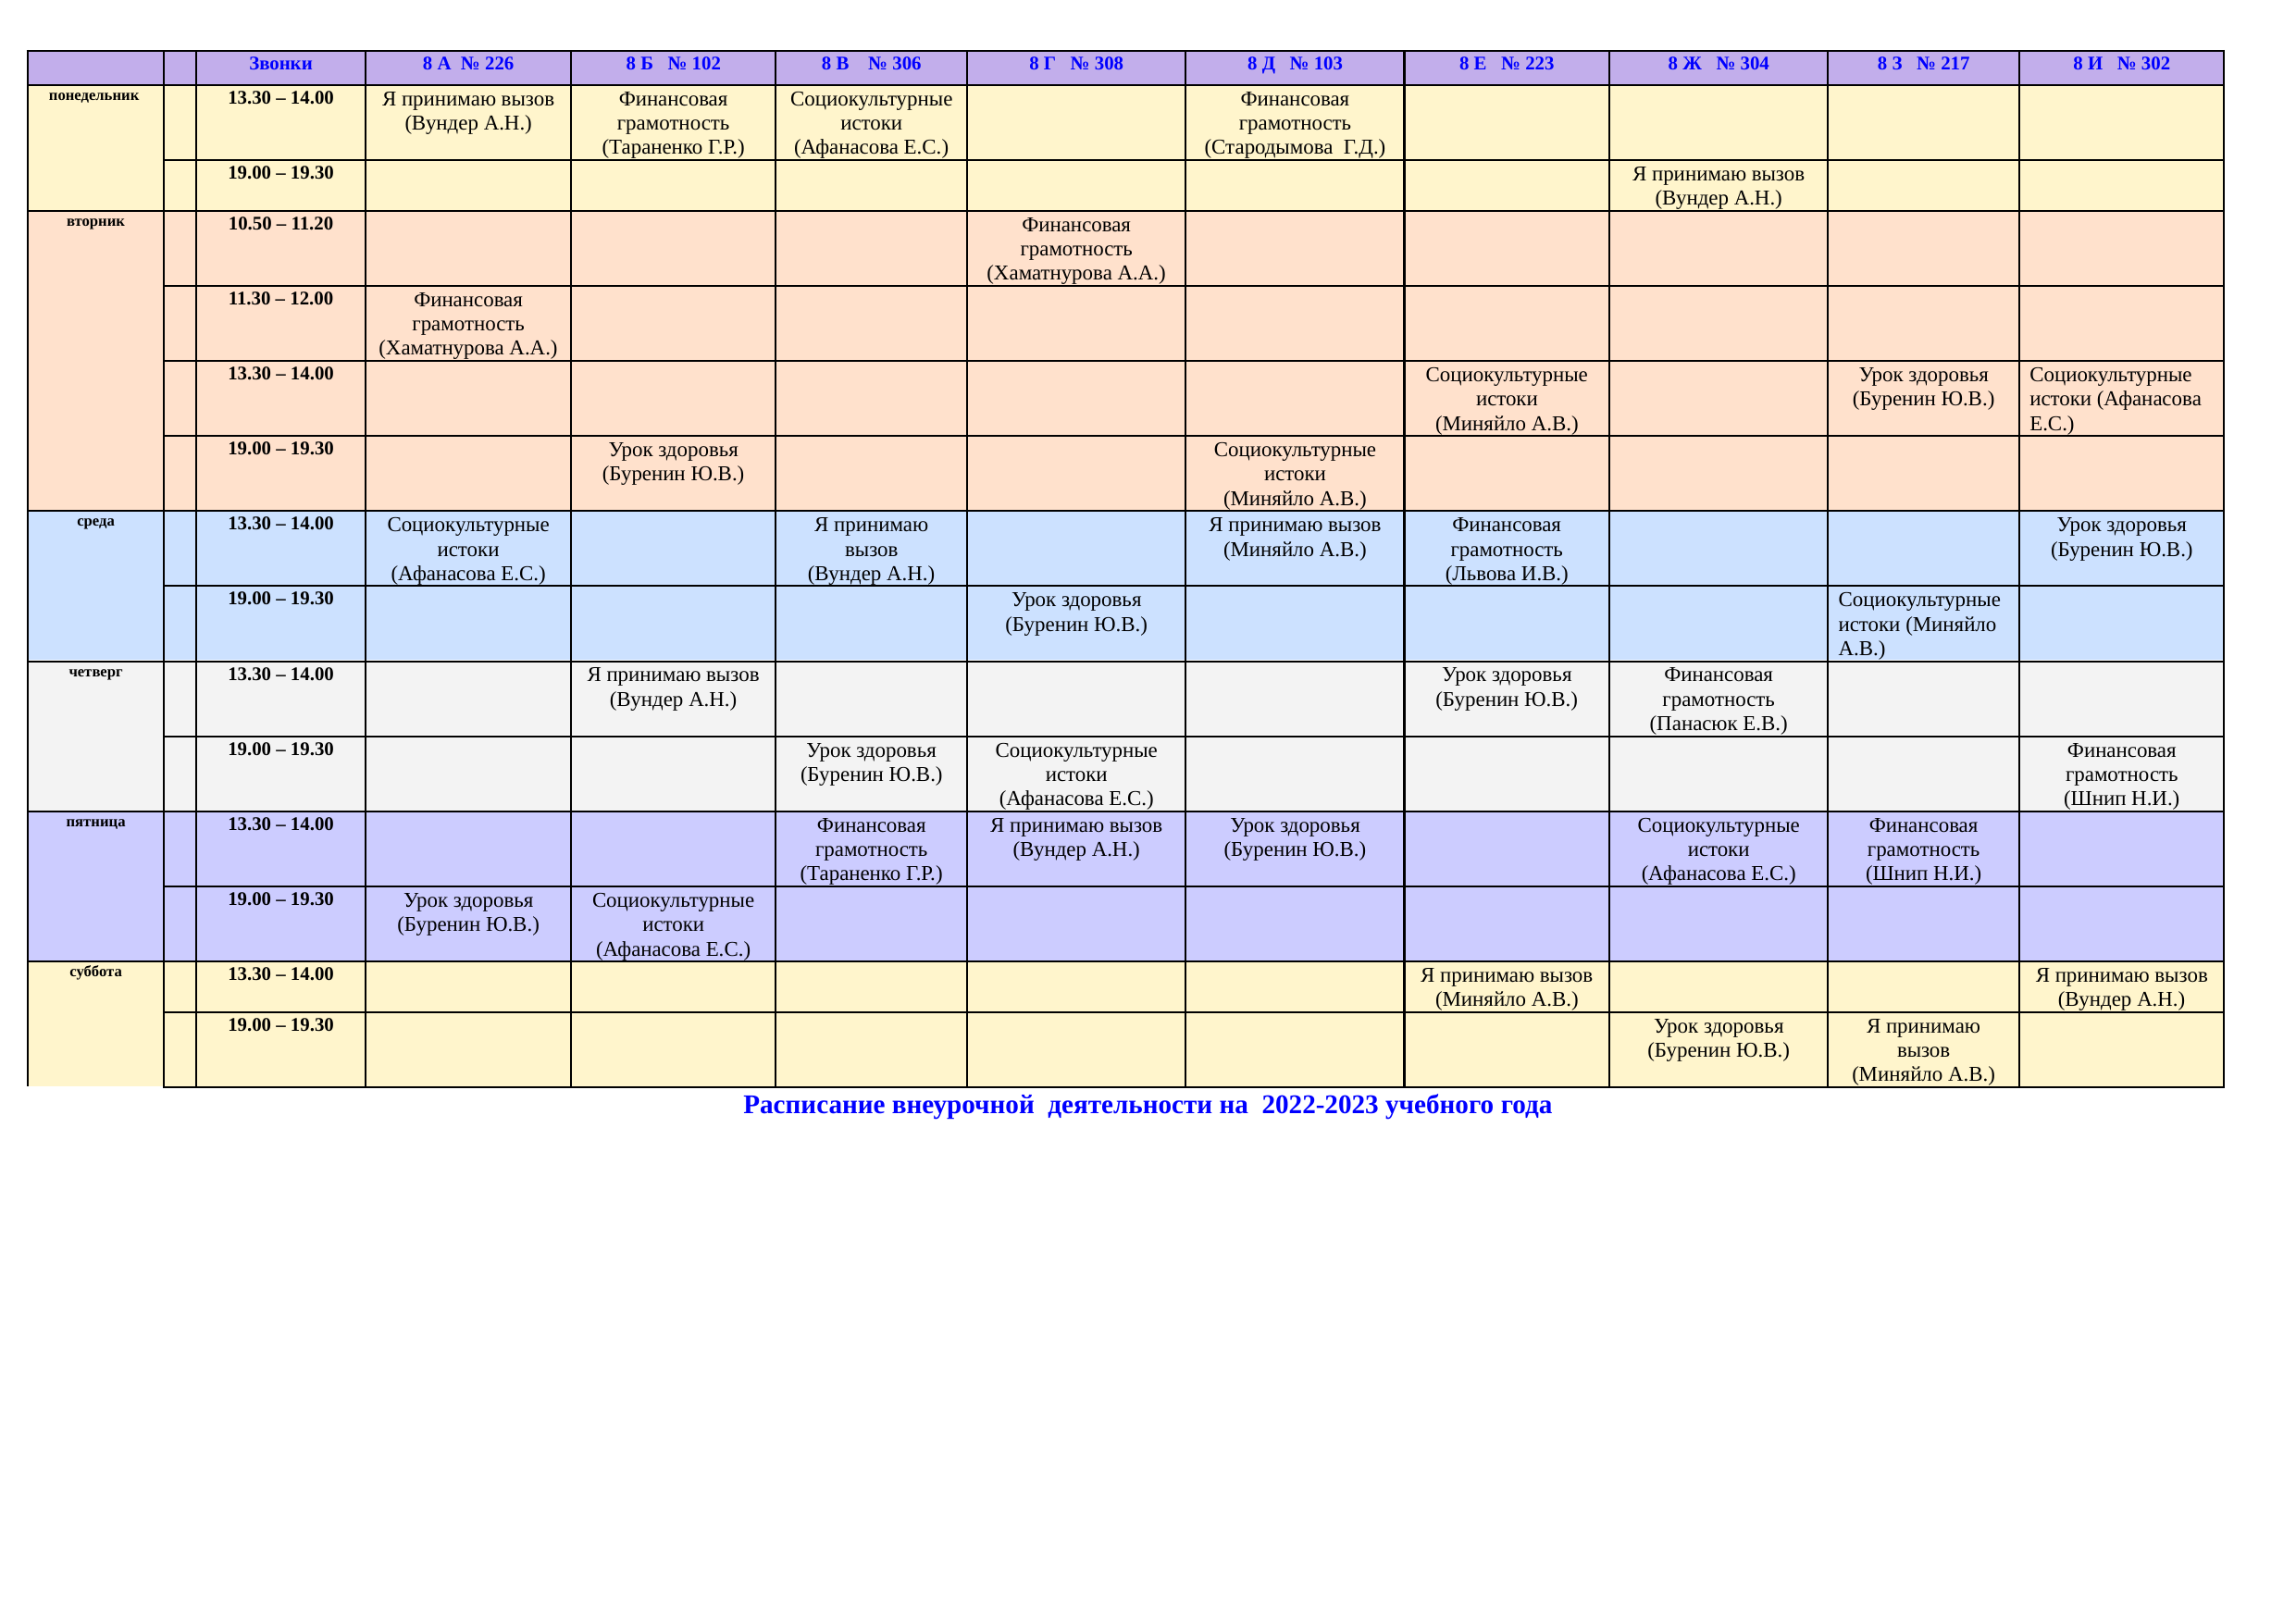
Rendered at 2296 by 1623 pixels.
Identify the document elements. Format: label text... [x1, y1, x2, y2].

table_header 8 Д № 103 [1186, 52, 1403, 84]
table_cell [776, 437, 966, 510]
table_cell [165, 587, 195, 660]
table_cell [1829, 437, 2018, 510]
table_cell [366, 663, 570, 735]
table_cell пятница [29, 812, 163, 960]
table_cell [1610, 962, 1827, 1011]
table_cell [1406, 212, 1608, 285]
table_cell [572, 512, 775, 585]
table_cell Урок здоровья (Буренин Ю.В.) [968, 587, 1185, 660]
table_cell [366, 737, 570, 811]
table_cell 19.00 – 19.30 [197, 437, 365, 510]
table_cell [1829, 86, 2018, 159]
table_cell Социокультурные истоки (Миняйло А.В.) [1406, 362, 1608, 435]
table_header Звонки [197, 52, 365, 84]
table_cell [1186, 287, 1403, 360]
table_cell [1829, 737, 2018, 811]
table_header 8 В № 306 [776, 52, 966, 84]
table_cell [165, 161, 195, 210]
table_cell [165, 287, 195, 360]
table_cell [1186, 161, 1403, 210]
table_cell [2020, 812, 2223, 886]
table_cell [968, 437, 1185, 510]
table_header 8 Г № 308 [968, 52, 1185, 84]
table_header 8 Б № 102 [572, 52, 775, 84]
table_cell [572, 287, 775, 360]
table_cell Урок здоровья (Буренин Ю.В.) [776, 737, 966, 811]
table_header [165, 52, 195, 84]
table_cell [366, 962, 570, 1011]
table_cell [968, 887, 1185, 960]
table_cell Финансовая грамотность (Тараненко Г.Р.) [776, 812, 966, 886]
table_cell [1186, 362, 1403, 435]
table_cell [1406, 587, 1608, 660]
table_cell Финансовая грамотность (Львова И.В.) [1406, 512, 1608, 585]
table_cell [968, 512, 1185, 585]
table_cell [572, 587, 775, 660]
table_cell [776, 287, 966, 360]
table_cell [165, 962, 195, 1011]
table_header 8 А № 226 [366, 52, 570, 84]
table_cell Финансовая грамотность (Хаматнурова А.А.) [968, 212, 1185, 285]
table_cell Урок здоровья (Буренин Ю.В.) [1186, 812, 1403, 886]
table_cell [1186, 962, 1403, 1011]
table_cell [1610, 86, 1827, 159]
table_cell 11.30 – 12.00 [197, 287, 365, 360]
table_cell [366, 362, 570, 435]
table_cell [165, 812, 195, 886]
table_cell Финансовая грамотность (Шнип Н.И.) [1829, 812, 2018, 886]
table_cell 19.00 – 19.30 [197, 737, 365, 811]
table_cell [1829, 287, 2018, 360]
table_cell Финансовая грамотность (Тараненко Г.Р.) [572, 86, 775, 159]
table_cell [572, 1013, 775, 1086]
table_cell [165, 887, 195, 960]
table_cell 13.30 – 14.00 [197, 86, 365, 159]
table_cell [968, 161, 1185, 210]
table_cell [1406, 437, 1608, 510]
table_cell Социокультурные истоки (Афанасова Е.С.) [1610, 812, 1827, 886]
table_cell Социокультурные истоки (Афанасова Е.С.) [968, 737, 1185, 811]
table_cell [968, 962, 1185, 1011]
table_cell 13.30 – 14.00 [197, 362, 365, 435]
table_cell Я принимаю вызов (Миняйло А.В.) [1406, 962, 1608, 1011]
table_cell [572, 812, 775, 886]
table_cell [1829, 887, 2018, 960]
table_cell четверг [29, 663, 163, 811]
table_cell [776, 212, 966, 285]
table_cell 19.00 – 19.30 [197, 161, 365, 210]
table_cell [2020, 887, 2223, 960]
table_cell [572, 962, 775, 1011]
table_cell Социокультурные истоки (Миняйло А.В.) [1829, 587, 2018, 660]
table_cell [572, 212, 775, 285]
table_cell Социокультурные истоки (Афанасова Е.С.) [572, 887, 775, 960]
table_cell [1610, 362, 1827, 435]
table_header 8 Ж № 304 [1610, 52, 1827, 84]
table_cell [2020, 437, 2223, 510]
table_cell [165, 86, 195, 159]
table_cell [1610, 587, 1827, 660]
table_cell [366, 161, 570, 210]
table_cell [776, 1013, 966, 1086]
table_cell [968, 86, 1185, 159]
table_cell Я принимаю вызов (Вундер А.Н.) [776, 512, 966, 585]
table_cell [165, 512, 195, 585]
table_cell [572, 737, 775, 811]
table_header 8 Е № 223 [1406, 52, 1608, 84]
table_cell [776, 161, 966, 210]
table_cell Урок здоровья (Буренин Ю.В.) [1610, 1013, 1827, 1086]
table_cell [1610, 887, 1827, 960]
table_cell [165, 737, 195, 811]
table_cell [1829, 663, 2018, 735]
table_cell [2020, 1013, 2223, 1086]
table_cell Я принимаю вызов (Вундер А.Н.) [572, 663, 775, 735]
table_cell [2020, 212, 2223, 285]
table_cell [1610, 287, 1827, 360]
table_cell вторник [29, 212, 163, 510]
table_cell [1186, 737, 1403, 811]
table_cell [1610, 737, 1827, 811]
table_header 8 И № 302 [2020, 52, 2223, 84]
table_cell [2020, 161, 2223, 210]
table_cell Урок здоровья (Буренин Ю.В.) [2020, 512, 2223, 585]
table_cell Финансовая грамотность (Хаматнурова А.А.) [366, 287, 570, 360]
table_cell [1186, 887, 1403, 960]
table_cell [1610, 512, 1827, 585]
table_cell [1406, 812, 1608, 886]
table_cell 13.30 – 14.00 [197, 663, 365, 735]
table_cell [1610, 212, 1827, 285]
table_cell [1186, 587, 1403, 660]
table_cell [366, 1013, 570, 1086]
table_cell [366, 212, 570, 285]
table_cell Я принимаю вызов (Миняйло А.В.) [1186, 512, 1403, 585]
table_cell [1829, 161, 2018, 210]
table_cell [1406, 161, 1608, 210]
table_cell [1610, 437, 1827, 510]
table_cell [1829, 962, 2018, 1011]
table_cell [1829, 512, 2018, 585]
table_cell Я принимаю вызов (Вундер А.Н.) [1610, 161, 1827, 210]
table_cell [776, 663, 966, 735]
table_cell [165, 437, 195, 510]
table_cell Я принимаю вызов (Вундер А.Н.) [968, 812, 1185, 886]
table_cell Финансовая грамотность (Шнип Н.И.) [2020, 737, 2223, 811]
table_cell [1186, 212, 1403, 285]
table_cell [776, 362, 966, 435]
table_cell Социокультурные истоки (Афанасова Е.С.) [776, 86, 966, 159]
table_header [29, 52, 163, 84]
table_cell Я принимаю вызов (Вундер А.Н.) [366, 86, 570, 159]
table_cell [572, 362, 775, 435]
table_cell [366, 587, 570, 660]
table_cell понедельник [29, 86, 163, 210]
table_cell [165, 663, 195, 735]
table_cell [2020, 287, 2223, 360]
table_cell [968, 362, 1185, 435]
table_cell Социокультурные истоки (Миняйло А.В.) [1186, 437, 1403, 510]
table_cell Финансовая грамотность (Панасюк Е.В.) [1610, 663, 1827, 735]
table_cell Урок здоровья (Буренин Ю.В.) [1829, 362, 2018, 435]
table_cell 19.00 – 19.30 [197, 587, 365, 660]
table_cell среда [29, 512, 163, 660]
table_cell [1406, 737, 1608, 811]
table_cell 13.30 – 14.00 [197, 812, 365, 886]
table_cell [366, 812, 570, 886]
table_cell 13.30 – 14.00 [197, 512, 365, 585]
table_cell [2020, 86, 2223, 159]
table_header 8 З № 217 [1829, 52, 2018, 84]
table_cell Финансовая грамотность (Стародымова Г.Д.) [1186, 86, 1403, 159]
table_cell [776, 587, 966, 660]
table_cell [165, 1013, 195, 1086]
table_cell [1829, 212, 2018, 285]
table_cell 19.00 – 19.30 [197, 887, 365, 960]
table_cell 10.50 – 11.20 [197, 212, 365, 285]
table_cell [165, 212, 195, 285]
table_cell [1406, 887, 1608, 960]
table_cell [968, 663, 1185, 735]
table_cell Урок здоровья (Буренин Ю.В.) [572, 437, 775, 510]
table_cell [1186, 663, 1403, 735]
table_cell [776, 887, 966, 960]
table_cell [165, 362, 195, 435]
table_cell [1186, 1013, 1403, 1086]
table_cell [2020, 587, 2223, 660]
table_cell Социокультурные истоки (Афанасова Е.С.) [366, 512, 570, 585]
table_cell 13.30 – 14.00 [197, 962, 365, 1011]
table_cell [776, 962, 966, 1011]
table_cell Я принимаю вызов (Вундер А.Н.) [2020, 962, 2223, 1011]
table_cell [1406, 1013, 1608, 1086]
table_cell суббота [29, 962, 163, 1086]
table_cell [968, 287, 1185, 360]
table_cell [2020, 663, 2223, 735]
text Расписание внеурочной деятельности на 2022-2023 учебного года [27, 1088, 2268, 1119]
table_cell [366, 437, 570, 510]
table_cell Я принимаю вызов (Миняйло А.В.) [1829, 1013, 2018, 1086]
table_cell Урок здоровья (Буренин Ю.В.) [1406, 663, 1608, 735]
table_cell [968, 1013, 1185, 1086]
table_cell 19.00 – 19.30 [197, 1013, 365, 1086]
table_cell [1406, 86, 1608, 159]
table_cell [572, 161, 775, 210]
table_cell [1406, 287, 1608, 360]
table_cell Социокультурные истоки (Афанасова Е.С.) [2020, 362, 2223, 435]
table_cell Урок здоровья (Буренин Ю.В.) [366, 887, 570, 960]
